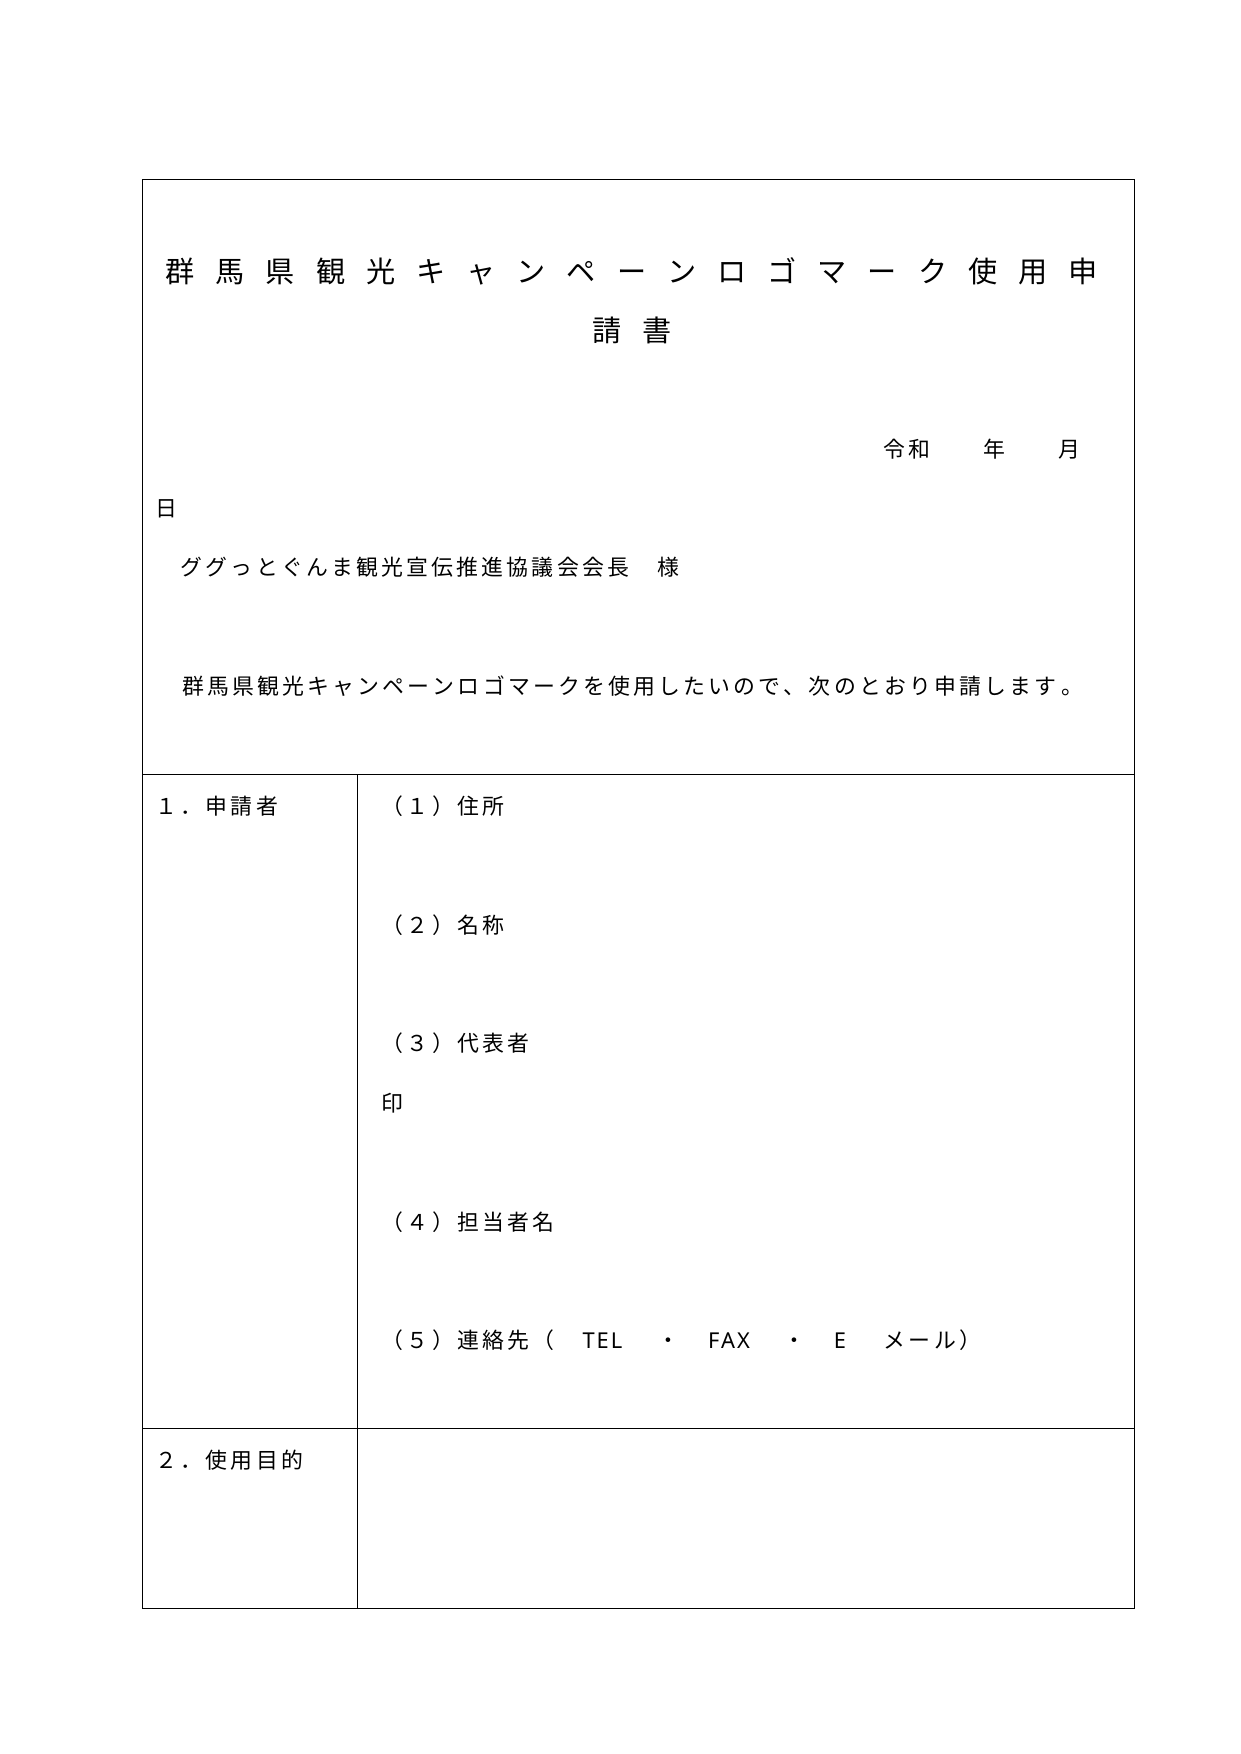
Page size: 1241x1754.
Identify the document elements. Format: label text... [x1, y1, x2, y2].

table_cell ２．使用目的 [143, 1429, 357, 1607]
table_header 群馬県観光キャンペーンロゴマーク使用申請書 令和 年 月 日 ググっとぐんま観光宣伝推進協議会会長 様 群馬県観光キャンペーンロゴマークを使用したいので、次のとおり申請します。 [143, 180, 1134, 774]
table_cell [358, 1429, 1134, 1607]
table_cell １．申請者 [143, 775, 357, 1428]
table_cell （１）住所 （２）名称 （３）代表者 印 （４）担当者名 （５）連絡先（TEL・FAX・Eメール） [358, 775, 1134, 1428]
